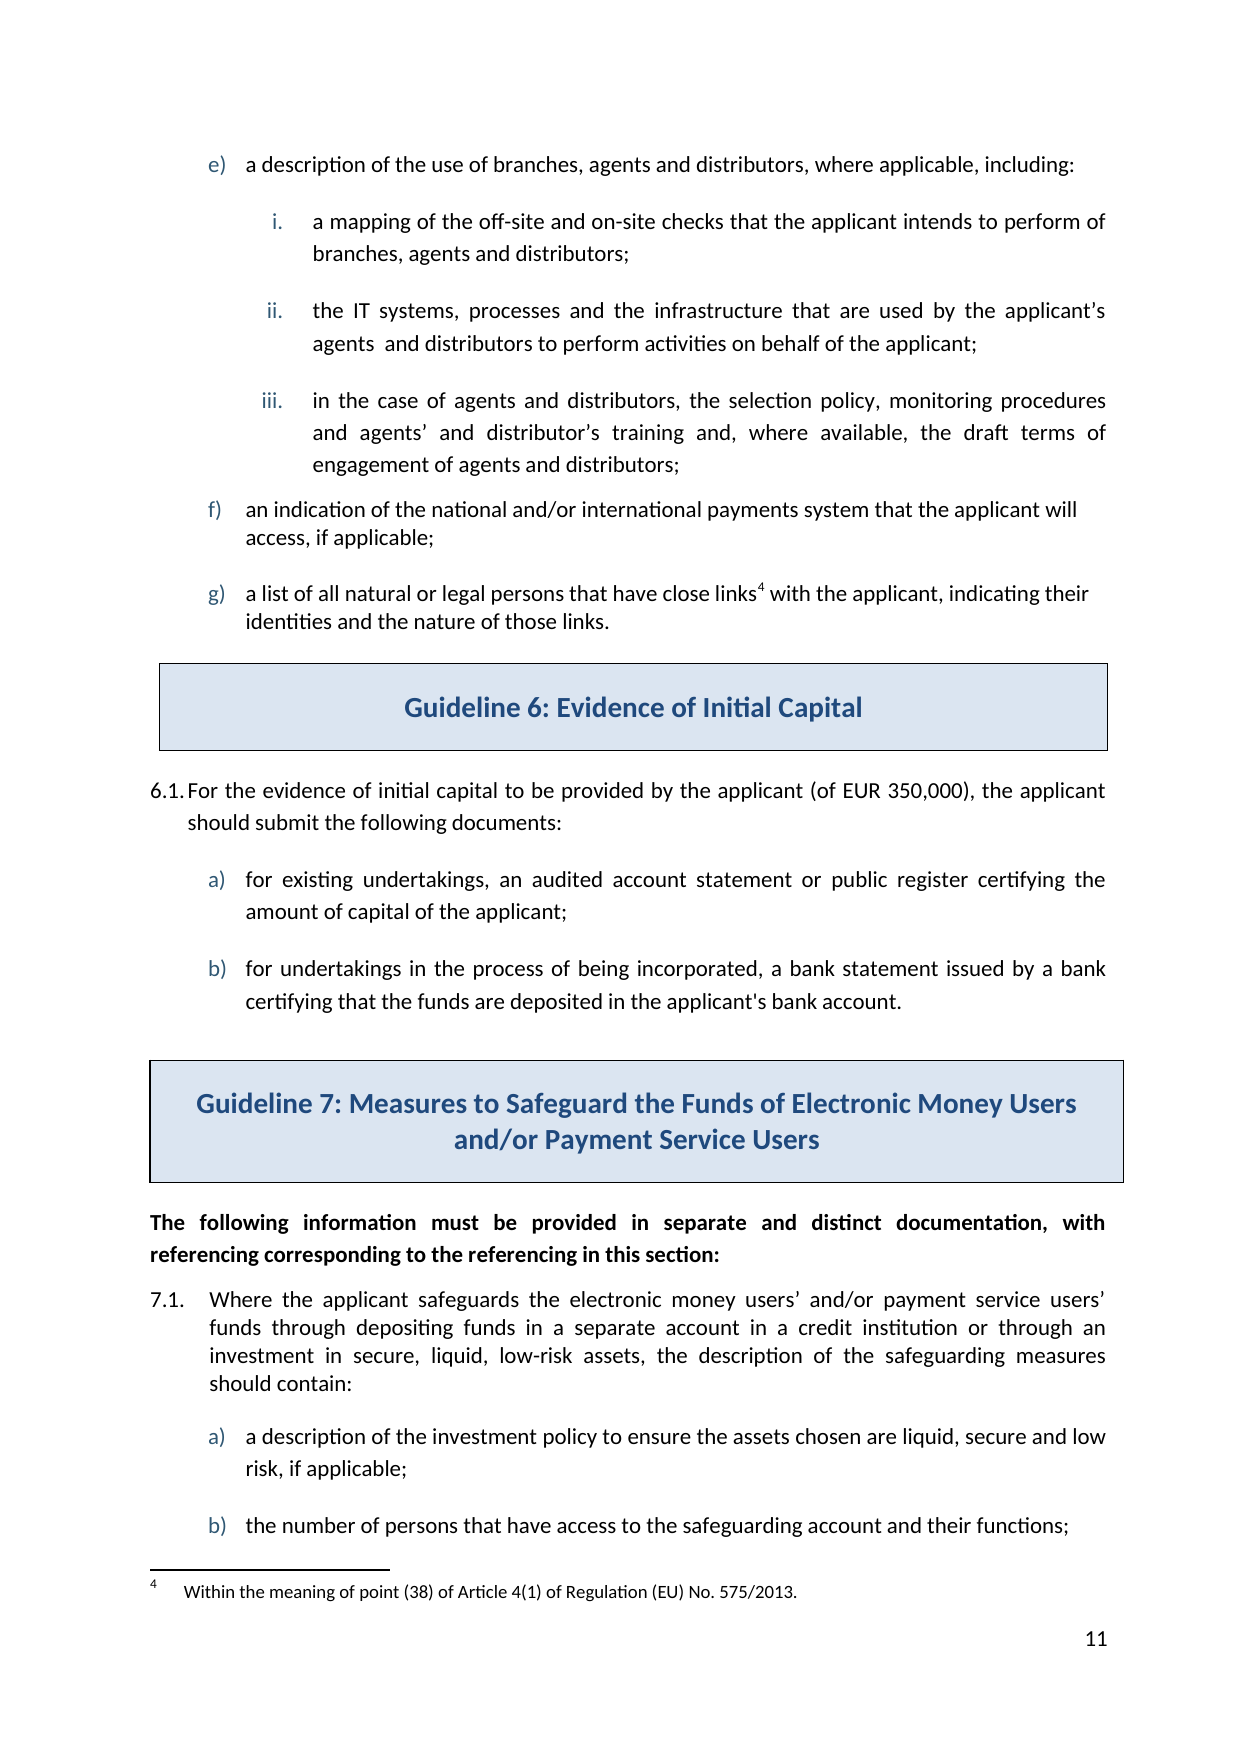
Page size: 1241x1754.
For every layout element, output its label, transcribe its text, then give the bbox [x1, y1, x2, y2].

text The following information must be provided in separate and distinct documentation, with referencing corresponding to the referencing in this section: [150, 1208, 1107, 1268]
list for undertakings in the process of being incorporated, a bank statement issued by a bank certifying that the funds are deposited in the applicant's bank account. [208, 954, 1107, 1015]
list a description of the use of branches, agents and distributors, where applicable, including: [208, 150, 1107, 178]
list the IT systems, processes and the infrastructure that are used by the applicant’s agents and distributors to perform activities on behalf of the applicant; [283, 297, 1107, 357]
table_header Guideline 6: Evidence of Initial Capital [160, 664, 1107, 750]
list in the case of agents and distributors, the selection policy, monitoring procedures and agents’ and distributor’s training and, where available, the draft terms of engagement of agents and distributors; [283, 386, 1107, 478]
list a list of all natural or legal persons that have close links with the applicant, indicating their identities and the nature of those links. [208, 579, 1107, 635]
list an indication of the national and/or international payments system that the applicant will access, if applicable; [208, 495, 1107, 551]
list a mapping of the off-site and on-site checks that the applicant intends to perform of branches, agents and distributors; [283, 207, 1107, 267]
list a description of the investment policy to ensure the assets chosen are liquid, secure and low risk, if applicable; [208, 1422, 1107, 1482]
list the number of persons that have access to the safeguarding account and their functions; [208, 1511, 1107, 1539]
list for existing undertakings, an audited account statement or public register certifying the amount of capital of the applicant; [208, 865, 1107, 925]
table_header Guideline 7: Measures to Safeguard the Funds of Electronic Money Users and/or Payment Service Users [151, 1061, 1123, 1182]
list For the evidence of initial capital to be provided by the applicant (of EUR 350,000), the applicant should submit the following documents: [150, 776, 1107, 836]
list Where the applicant safeguards the electronic money users’ and/or payment service users’ funds through depositing funds in a separate account in a credit institution or through an investment in secure, liquid, low-risk assets, the description of the safeguarding measures should contain: [150, 1285, 1107, 1397]
